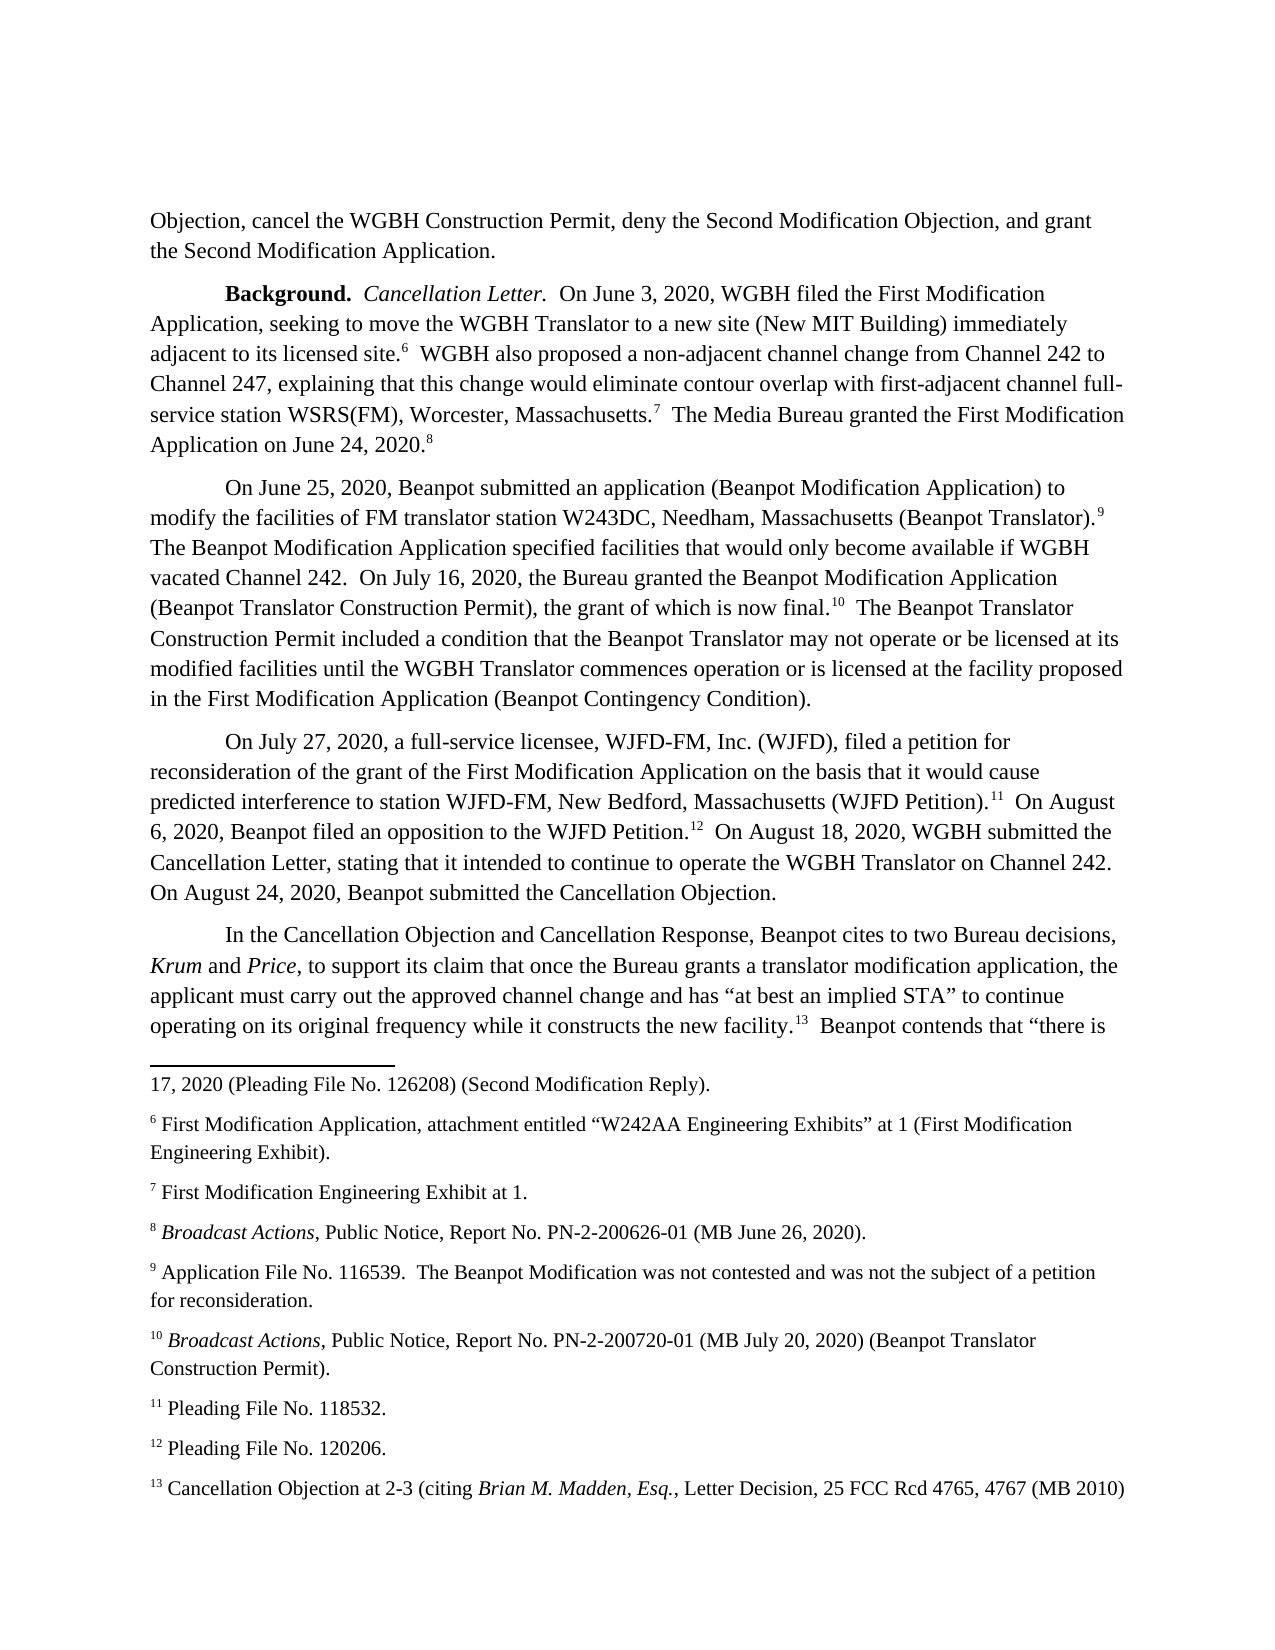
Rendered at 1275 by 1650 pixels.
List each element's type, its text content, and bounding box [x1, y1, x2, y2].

text In the Cancellation Objection and Cancellation Response, Beanpot cites to two Bureau decisions, Krum and Price, to support its claim that once the Bureau grants a translator modification application, the applicant must carry out the approved channel change and has “at best an implied STA” to continue operating on its original frequency while it constructs the new facility. Beanpot contends that “there is no reason why the reasoning contained therein is not applicable to FM translators . . .” In this respect, Beanpot argues, translator applicants, like all applicants, are subject to the basic principle that an applicant must stand “ready, willing, and able” to construct and operate as proposed. Therefore, Beanpot urges, we should find that WGBH may not surrender the WGBH Construction Permit and must construct the facility authorized therein: “WGBH’s only course of action at this time is to complete the work on the [WGBH Translator] within the term of its duly awarded and now final permit.” Finally, Beanpot disputes the validity of the predicted interference showing provided in the WJFD Petition and argues that even if interference was shown, the correct solution would be for WGBH to address that interference through the modification—not cancellation—of the WGBH Construction Permit. [150, 922, 1125, 1038]
text On July 27, 2020, a full-service licensee, WJFD-FM, Inc. (WJFD), filed a petition for reconsideration of the grant of the First Modification Application on the basis that it would cause predicted interference to station WJFD-FM, New Bedford, Massachusetts (WJFD Petition). On August 6, 2020, Beanpot filed an opposition to the WJFD Petition. On August 18, 2020, WGBH submitted the Cancellation Letter, stating that it intended to continue to operate the WGBH Translator on Channel 242. On August 24, 2020, Beanpot submitted the Cancellation Objection. [150, 728, 1125, 905]
text Background. Cancellation Letter. On June 3, 2020, WGBH filed the First Modification Application, seeking to move the WGBH Translator to a new site (New MIT Building) immediately adjacent to its licensed site. WGBH also proposed a non-adjacent channel change from Channel 242 to Channel 247, explaining that this change would eliminate contour overlap with first-adjacent channel full-service station WSRS(FM), Worcester, Massachusetts. The Media Bureau granted the First Modification Application on June 24, 2020. [150, 280, 1125, 457]
text On June 25, 2020, Beanpot submitted an application (Beanpot Modification Application) to modify the facilities of FM translator station W243DC, Needham, Massachusetts (Beanpot Translator). The Beanpot Modification Application specified facilities that would only become available if WGBH vacated Channel 242. On July 16, 2020, the Bureau granted the Beanpot Modification Application (Beanpot Translator Construction Permit), the grant of which is now final. The Beanpot Translator Construction Permit included a condition that the Beanpot Translator may not operate or be licensed at its modified facilities until the WGBH Translator commences operation or is licensed at the facility proposed in the First Modification Application (Beanpot Contingency Condition). [150, 474, 1125, 711]
text We have before us: (1) a letter submitted by WGBH Education Foundation (WGBH) on August 18, 2020 (Cancellation Letter), seeking to surrender the above-referenced construction permit (WGBH Construction Permit) for FM translator station W242AA, Beacon Hill, Massachusetts (WGBH Translator) and an objection to the Cancellation Letter submitted by Beanpot License Corp. (Beanpot) on August 24, 2020 (Cancellation Objection); and (2) the above-referenced application to modify the facilities of the WGBH Translator (Second Modification Application) filed by WGBH on November 2, 2020, and an informal objection to the Second Modification Application filed by Beanpot on November 3, 2020 (Second Modification Objection). For the reasons stated below, we deny the Cancellation Objection, cancel the WGBH Construction Permit, deny the Second Modification Objection, and grant the Second Modification Application. [150, 207, 1125, 263]
